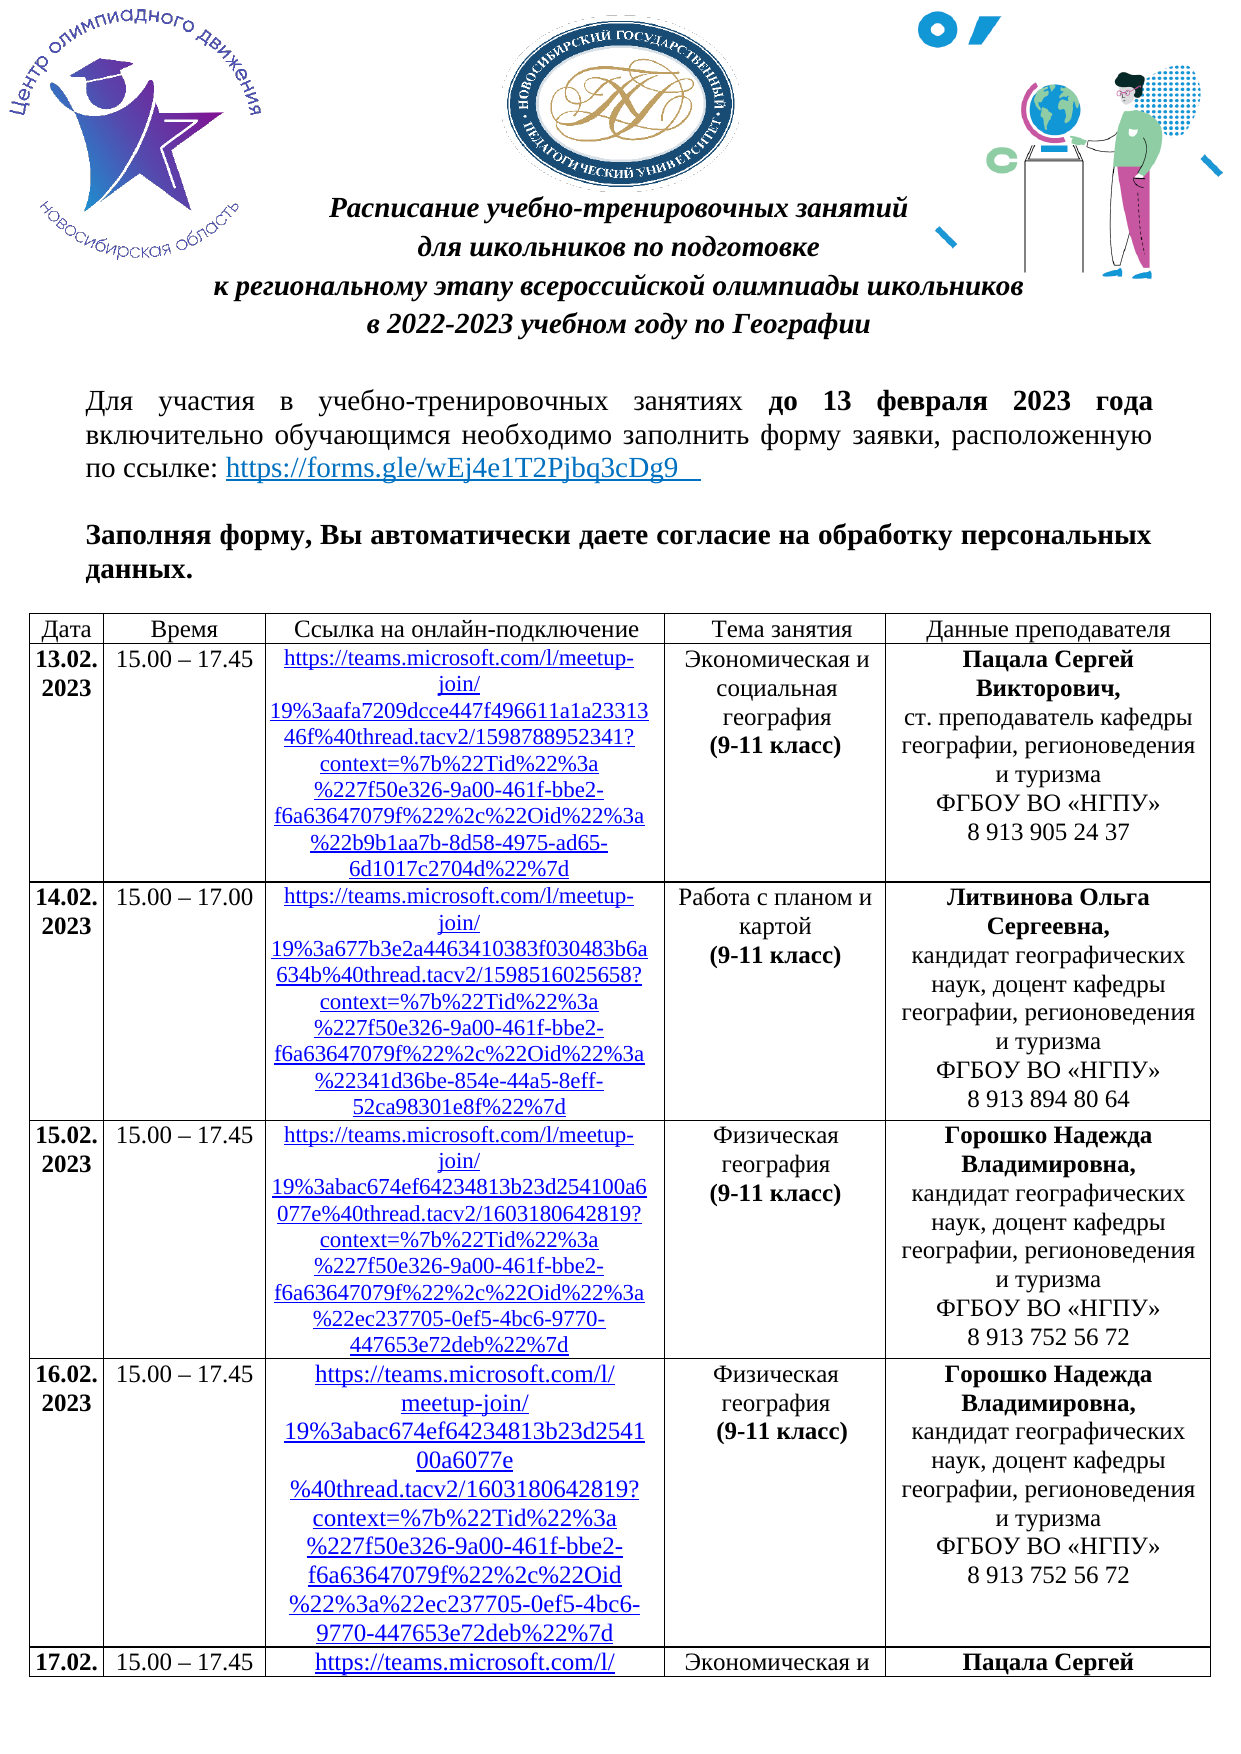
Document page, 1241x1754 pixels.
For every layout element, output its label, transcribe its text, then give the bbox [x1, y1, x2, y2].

picture [9, 9, 261, 260]
text к региональному этапу всероссийской олимпиады школьников [75, 268, 1165, 301]
picture [915, 7, 1227, 287]
table_header Дата [30, 614, 103, 643]
table_header Данные преподавателя [886, 614, 1210, 643]
table_header Тема занятия [665, 614, 885, 643]
table_header Время [104, 614, 265, 643]
table_cell https://teams.microsoft.com/l/meetup-join/19%3abac674ef64234813b23d254100a6077e%40thread.tacv2/1603180642819?context=%7b%22Tid%22%3a%227f50e326-9a00-461f-bbe2-f6a63647079f%22%2c%22Oid%22%3a%22ec237705-0ef5-4bc6-9770-447653e72deb%22%7d [266, 1121, 664, 1358]
table_cell https://teams.microsoft.com/l/meetup-join/19%3a677b3e2a4463410383f030483b6a634b%40thread.tacv2/1598516025658?context=%7b%22Tid%22%3a%227f50e326-9a00-461f-bbe2-f6a63647079f%22%2c%22Oid%22%3a%22341d36be-854e-44a5-8eff-52ca98301e8f%22%7d [266, 883, 664, 1119]
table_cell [886, 1648, 1210, 1676]
table_cell Экономическая и социальная география (9-11 класс) [665, 644, 885, 881]
table_cell Литвинова Ольга Сергеевна, кандидат географических наук, доцент кафедры географии, регионоведения и туризма ФГБОУ ВО «НГПУ» 8 913 894 80 64 [886, 883, 1210, 1119]
table_header Ссылка на онлайн-подключение [266, 614, 664, 643]
text Расписание учебно-тренировочных занятий [75, 191, 1165, 224]
text Для участия в учебно-тренировочных занятиях до 13 февраля 2023 года включительно обучающимся необходимо заполнить форму заявки, расположенную по ссылке: https://forms.gle/wEj4e1T2Pjbq3cDg9 [85, 383, 1153, 484]
table_cell https://teams.microsoft.com/l/meetup-join/19%3abac674ef64234813b23d254100a6077e%40thread.tacv2/1603180642819?context=%7b%22Tid%22%3a%227f50e326-9a00-461f-bbe2-f6a63647079f%22%2c%22Oid%22%3a%22ec237705-0ef5-4bc6-9770-447653e72deb%22%7d [266, 1359, 664, 1646]
table_cell Работа с планом и картой (9-11 класс) [665, 883, 885, 1119]
table_cell 15.02.2023 [30, 1121, 103, 1358]
table_cell 17.02.2023 [30, 1648, 103, 1676]
text Заполняя форму, Вы автоматически даете согласие на обработку персональных данных. [85, 517, 1153, 584]
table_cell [266, 1648, 664, 1676]
text для школьников по подготовке [75, 229, 1165, 263]
table_cell Горошко Надежда Владимировна, кандидат географических наук, доцент кафедры географии, регионоведения и туризма ФГБОУ ВО «НГПУ» 8 913 752 56 72 [886, 1359, 1210, 1646]
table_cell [665, 1648, 885, 1676]
table_cell Физическая география (9-11 класс) [665, 1121, 885, 1358]
table_cell 15.00 – 17.45 [104, 1121, 265, 1358]
table_cell Горошко Надежда Владимировна, кандидат географических наук, доцент кафедры географии, регионоведения и туризма ФГБОУ ВО «НГПУ» 8 913 752 56 72 [886, 1121, 1210, 1358]
picture [500, 14, 740, 191]
table_cell 15.00 – 17.00 [104, 883, 265, 1119]
table_cell 14.02.2023 [30, 883, 103, 1119]
text в 2022-2023 учебном году по Географии [75, 306, 1165, 340]
table_cell 13.02.2023 [30, 644, 103, 881]
table_cell 15.00 – 17.45 [104, 644, 265, 881]
table_cell Физическая география (9-11 класс) [665, 1359, 885, 1646]
table_cell Пацала Сергей Викторович, ст. преподаватель кафедры географии, регионоведения и туризма ФГБОУ ВО «НГПУ» 8 913 905 24 37 [886, 644, 1210, 881]
table_cell 16.02.2023 [30, 1359, 103, 1646]
table_cell 15.00 – 17.45 [104, 1359, 265, 1646]
table_cell 15.00 – 17.45 [104, 1648, 265, 1676]
